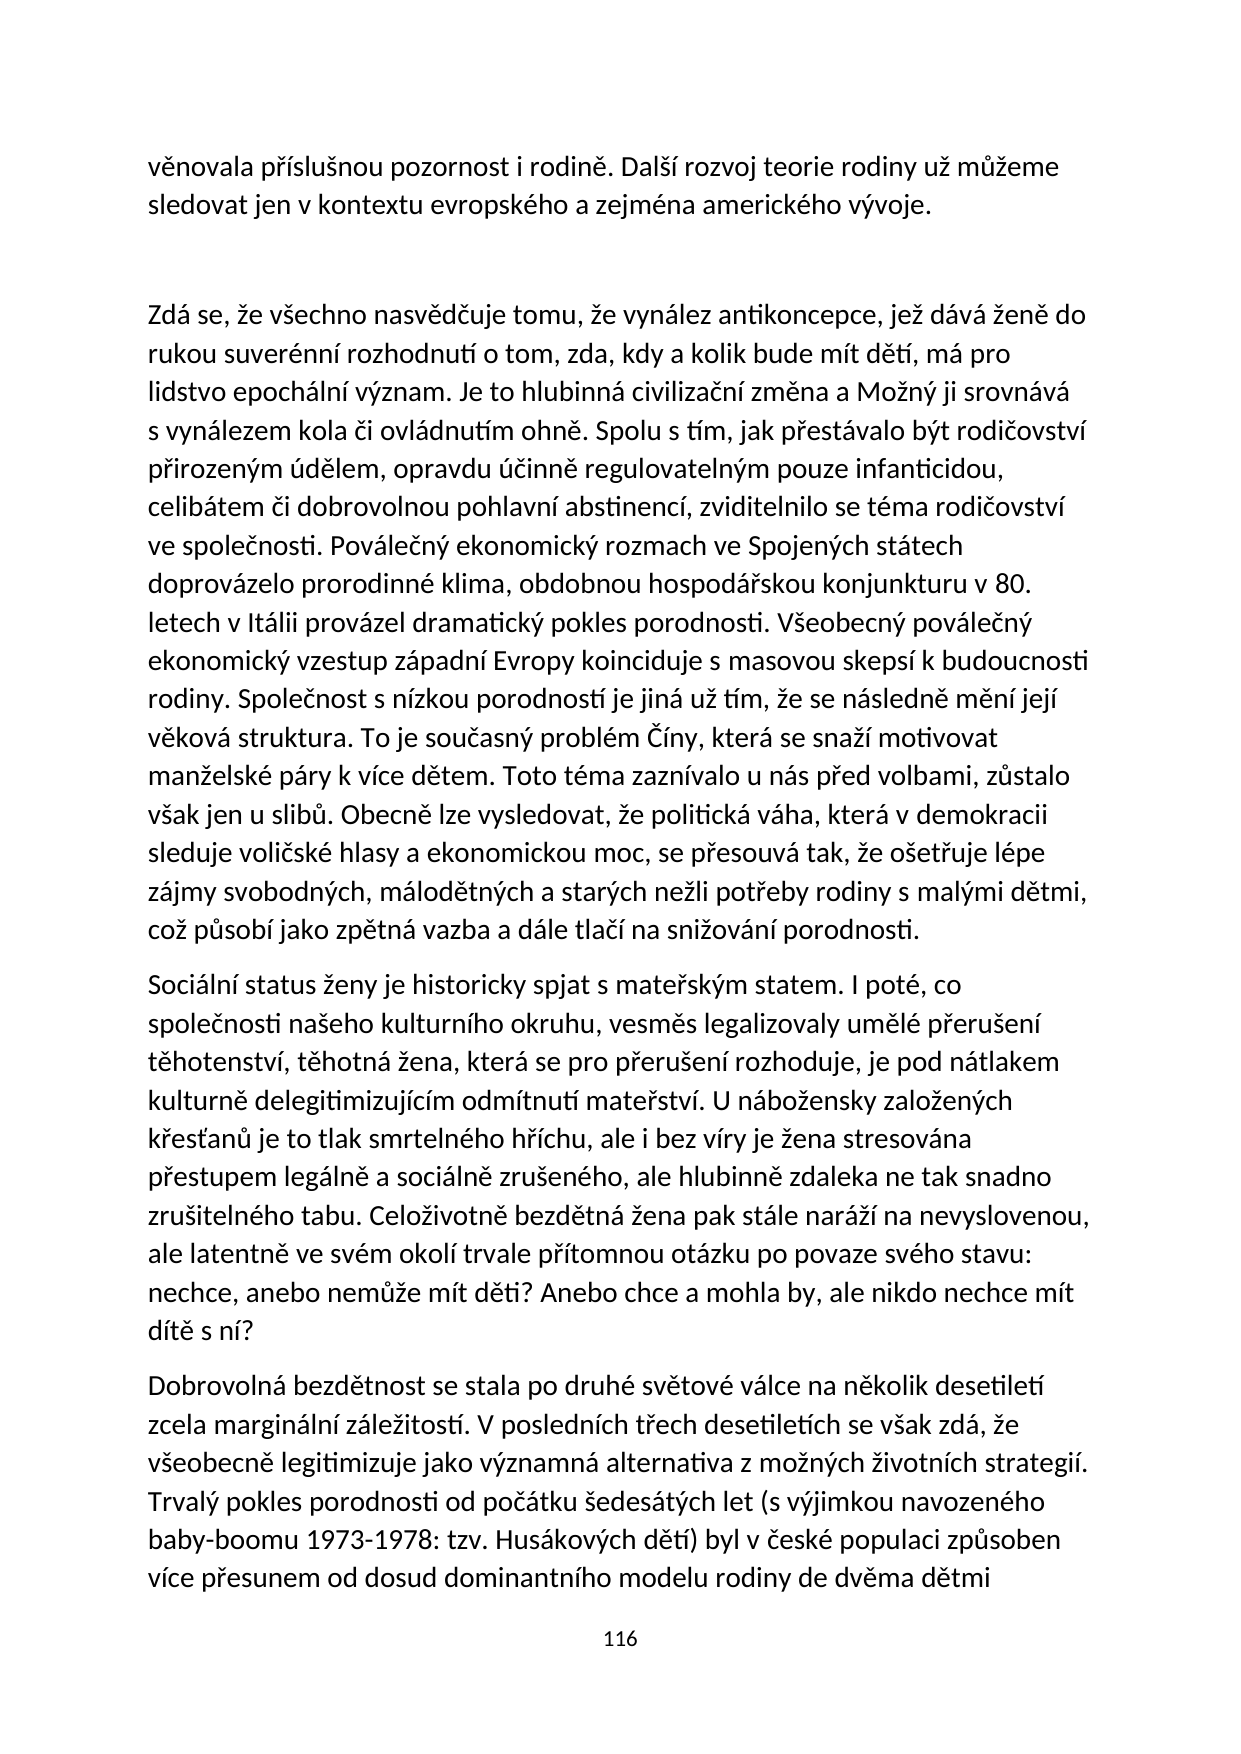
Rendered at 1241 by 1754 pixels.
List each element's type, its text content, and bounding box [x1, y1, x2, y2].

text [148, 1367, 1093, 1595]
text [148, 148, 1093, 222]
text Sociální status ženy je historicky spjat s mateřským statem. I poté, co společnosti našeho kulturního okruhu, vesměs legalizovaly umělé přerušení těhotenství, těhotná žena, která se pro přerušení rozhoduje, je pod nátlakem kulturně delegitimizujícím odmítnutí mateřství. U nábožensky založených křesťanů je to tlak smrtelného hříchu, ale i bez víry je žena stresována přestupem legálně a sociálně zrušeného, ale hlubinně zdaleka ne tak snadno zrušitelného tabu. Celoživotně bezdětná žena pak stále naráží na nevyslovenou, ale latentně ve svém okolí trvale přítomnou otázku po povaze svého stavu: nechce, anebo nemůže mít děti? Anebo chce a mohla by, ale nikdo nechce mít dítě s ní? [148, 966, 1093, 1348]
text Zdá se, že všechno nasvědčuje tomu, že vynález antikoncepce, jež dává ženě do rukou suverénní rozhodnutí o tom, zda, kdy a kolik bude mít dětí, má pro lidstvo epochální význam. Je to hlubinná civilizační změna a Možný ji srovnává s vynálezem kola či ovládnutím ohně. Spolu s tím, jak přestávalo být rodičovství přirozeným údělem, opravdu účinně regulovatelným pouze infanticidou, celibátem či dobrovolnou pohlavní abstinencí, zviditelnilo se téma rodičovství ve společnosti. Poválečný ekonomický rozmach ve Spojených státech doprovázelo prorodinné klima, obdobnou hospodářskou konjunkturu v 80. letech v Itálii provázel dramatický pokles porodnosti. Všeobecný poválečný ekonomický vzestup západní Evropy koinciduje s masovou skepsí k budoucnosti rodiny. Společnost s nízkou porodností je jiná už tím, že se následně mění její věková struktura. To je současný problém Číny, která se snaží motivovat manželské páry k více dětem. Toto téma zaznívalo u nás před volbami, zůstalo však jen u slibů. Obecně lze vysledovat, že politická váha, která v demokracii sleduje voličské hlasy a ekonomickou moc, se přesouvá tak, že ošetřuje lépe zájmy svobodných, málodětných a starých nežli potřeby rodiny s malými dětmi, což působí jako zpětná vazba a dále tlačí na snižování porodnosti. [148, 296, 1093, 947]
